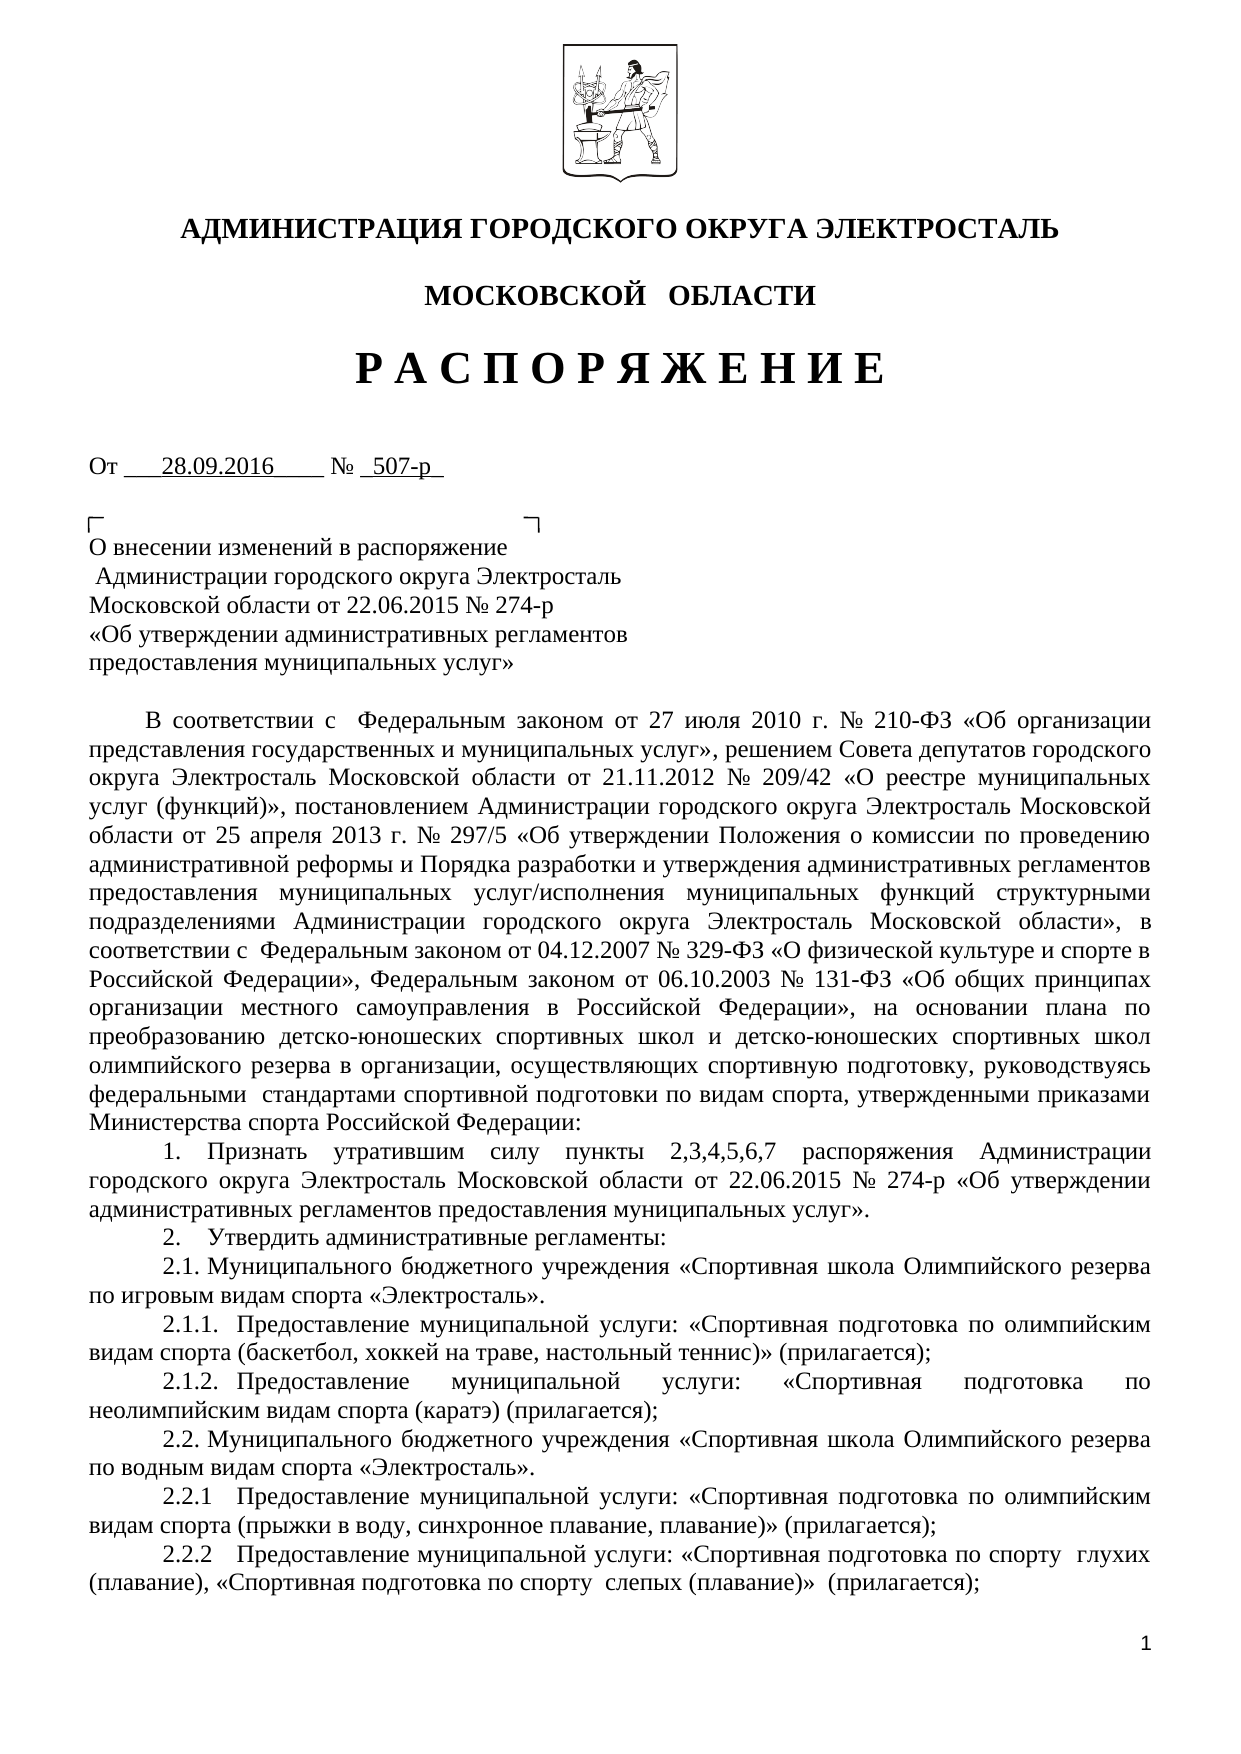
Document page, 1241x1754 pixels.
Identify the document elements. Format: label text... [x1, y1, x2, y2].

text АДМИНИСТРАЦИЯ ГОРОДСКОГО ОКРУГА ЭЛЕКТРОСТАЛЬ [89, 211, 1152, 245]
text Администрации городского округа Электросталь [89, 561, 1152, 590]
list Признать утратившим силу пункты 2,3,4,5,6,7 распоряжения Администрации городского округа Электросталь Московской области от 22.06.2015 № 274-р «Об утверждении административных регламентов предоставления муниципальных услуг». [89, 1136, 1152, 1222]
text В соответствии с Федеральным законом от 27 июля . № 210-ФЗ «Об организации представления государственных и муниципальных услуг», решением Совета депутатов городского округа Электросталь Московской области от 21.11.2012 № 209/42 «О реестре муниципальных услуг (функций)», постановлением Администрации городского округа Электросталь Московской области от 25 апреля . № 297/5 «Об утверждении Положения о комиссии по проведению административной реформы и Порядка разработки и утверждения административных регламентов предоставления муниципальных услуг/исполнения муниципальных функций структурными подразделениями Администрации городского округа Электросталь Московской области», в соответствии с Федеральным законом от 04.12.2007 № 329-ФЗ «О физической культуре и спорте в Российской Федерации», Федеральным законом от 06.10.2003 № 131-ФЗ «Об общих принципах организации местного самоуправления в Российской Федерации», на основании плана по преобразованию детско-юношеских спортивных школ и детско-юношеских спортивных школ олимпийского резерва в организации, осуществляющих спортивную подготовку, руководствуясь федеральными стандартами спортивной подготовки по видам спорта, утвержденными приказами Министерства спорта Российской Федерации: [89, 705, 1152, 1136]
list Предоставление муниципальной услуги: «Спортивная подготовка по спорту глухих (плавание), «Спортивная подготовка по спорту слепых (плавание)» (прилагается); [89, 1539, 1152, 1596]
text От ___28.09.2016____ № _507-р_ [89, 451, 1152, 480]
list Утвердить административные регламенты: [89, 1222, 1152, 1251]
list Муниципального бюджетного учреждения «Спортивная школа Олимпийского резерва по водным видам спорта «Электросталь». [89, 1424, 1152, 1481]
text Р А С П О Р Я Ж Е Н И Е [89, 341, 1152, 393]
list Предоставление муниципальной услуги: «Спортивная подготовка по олимпийским видам спорта (баскетбол, хоккей на траве, настольный теннис)» (прилагается); [89, 1309, 1152, 1366]
text Московской области от 22.06.2015 № 274-р [89, 590, 1152, 619]
text МОСКОВСКОЙ ОБЛАСТИ [89, 278, 1152, 312]
list Муниципального бюджетного учреждения «Спортивная школа Олимпийского резерва по игровым видам спорта «Электросталь». [89, 1251, 1152, 1309]
list Предоставление муниципальной услуги: «Спортивная подготовка по неолимпийским видам спорта (каратэ) (прилагается); [89, 1366, 1152, 1424]
text «Об утверждении административных регламентов [89, 619, 1152, 647]
picture [562, 44, 678, 183]
text О внесении изменений в распоряжение [89, 532, 1152, 561]
text предоставления муниципальных услуг» [89, 647, 1152, 676]
list Предоставление муниципальной услуги: «Спортивная подготовка по олимпийским видам спорта (прыжки в воду, синхронное плавание, плавание)» (прилагается); [89, 1481, 1152, 1539]
